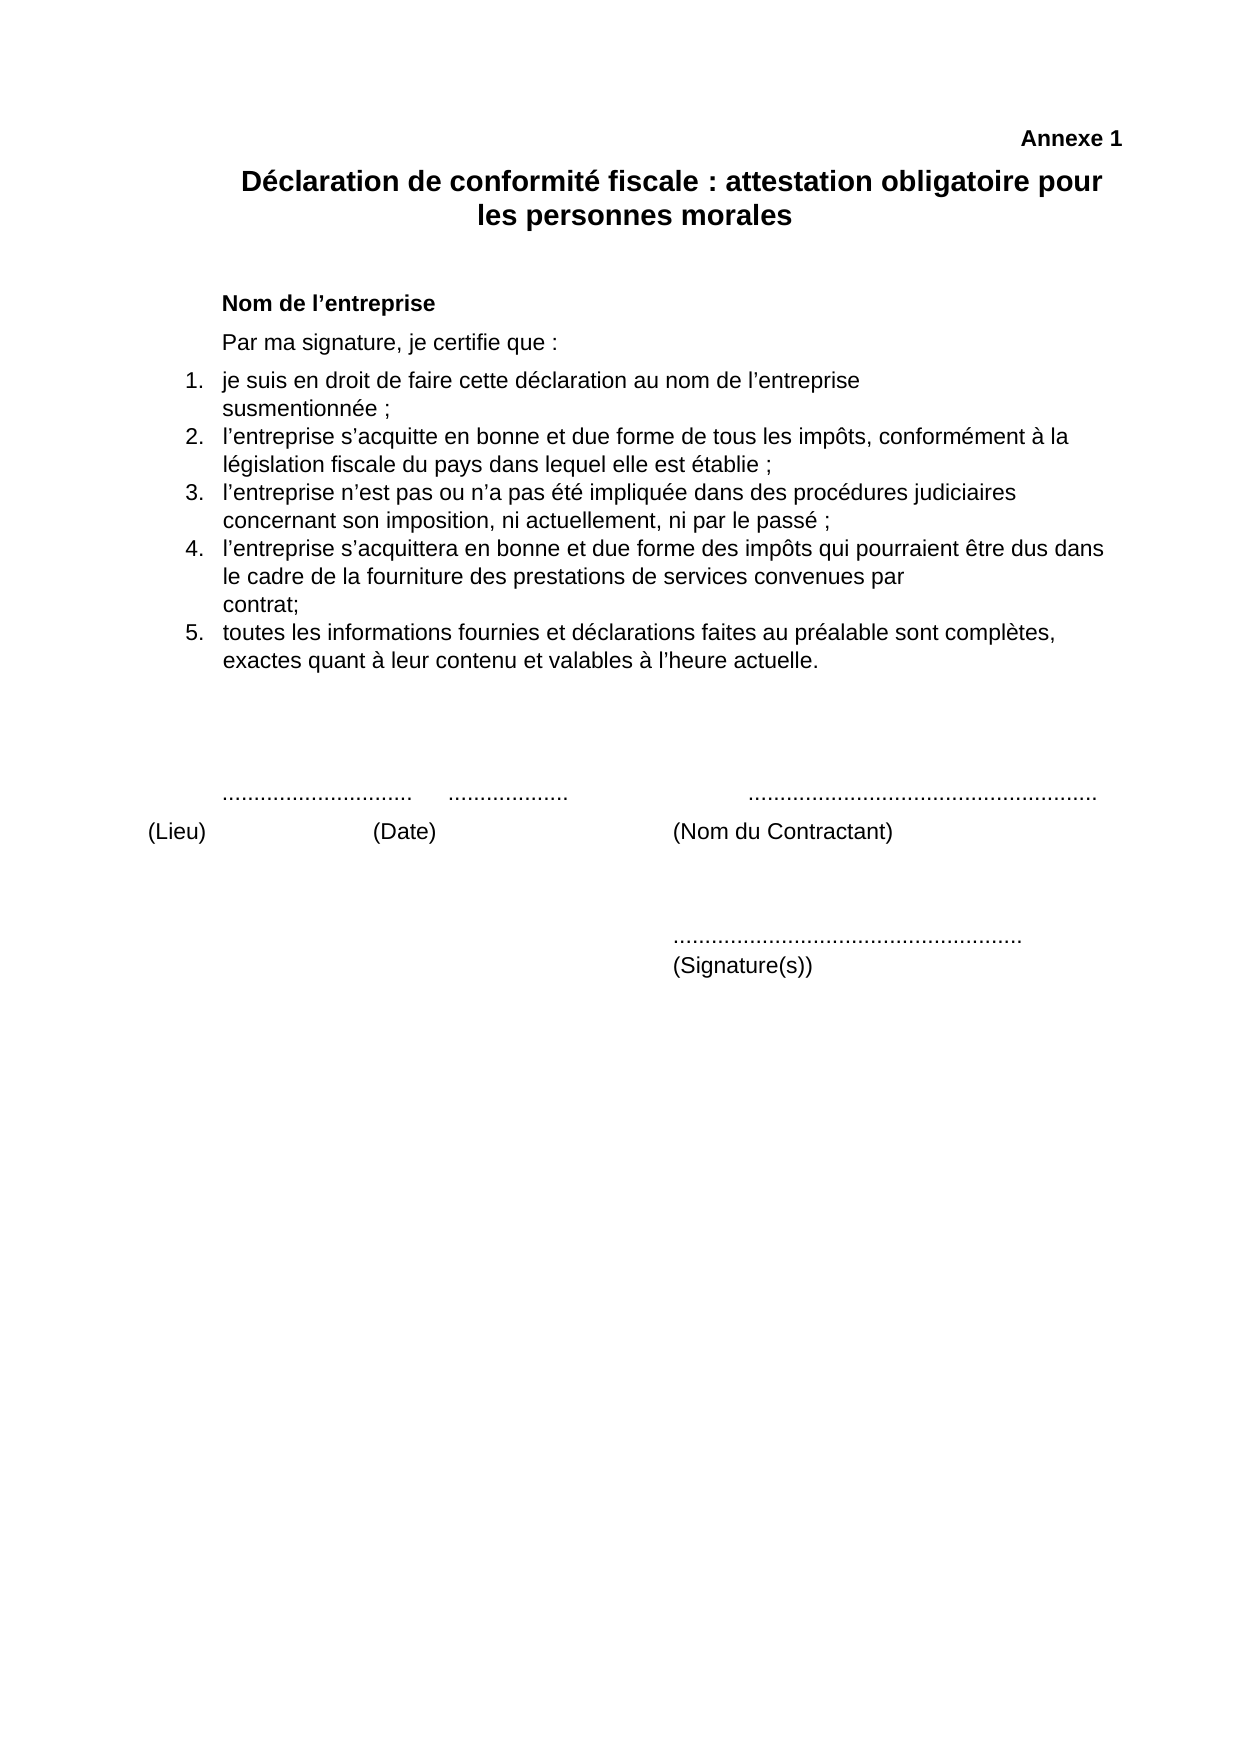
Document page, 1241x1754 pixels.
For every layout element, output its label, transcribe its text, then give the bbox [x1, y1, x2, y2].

list toutes les informations fournies et déclarations faites au préalable sont complètes, exactes quant à leur contenu et valables à l’heure actuelle. [185, 619, 1122, 673]
text Déclaration de conformité fiscale : attestation obligatoire pour les personnes morales [148, 164, 1122, 231]
text .............................. ................... ....................................................... (Lieu) (Date) (Nom du Contractant) [148, 778, 1122, 844]
list l’entreprise s’acquittera en bonne et due forme des impôts qui pourraient être dus dans le cadre de la fourniture des prestations de services convenues par contrat; [185, 535, 1122, 617]
text ....................................................... (Signature(s)) [148, 922, 1122, 978]
list je suis en droit de faire cette déclaration au nom de l’entreprise susmentionnée ; [185, 367, 1122, 422]
text Annexe 1 [148, 125, 1122, 152]
list l’entreprise s’acquitte en bonne et due forme de tous les impôts, conformément à la législation fiscale du pays dans lequel elle est établie ; [185, 423, 1122, 477]
text Nom de l’entreprise [148, 290, 1122, 316]
list l’entreprise n’est pas ou n’a pas été impliquée dans des procédures judiciaires concernant son imposition, ni actuellement, ni par le passé ; [185, 479, 1122, 533]
text Par ma signature, je certifie que : [148, 328, 1122, 355]
